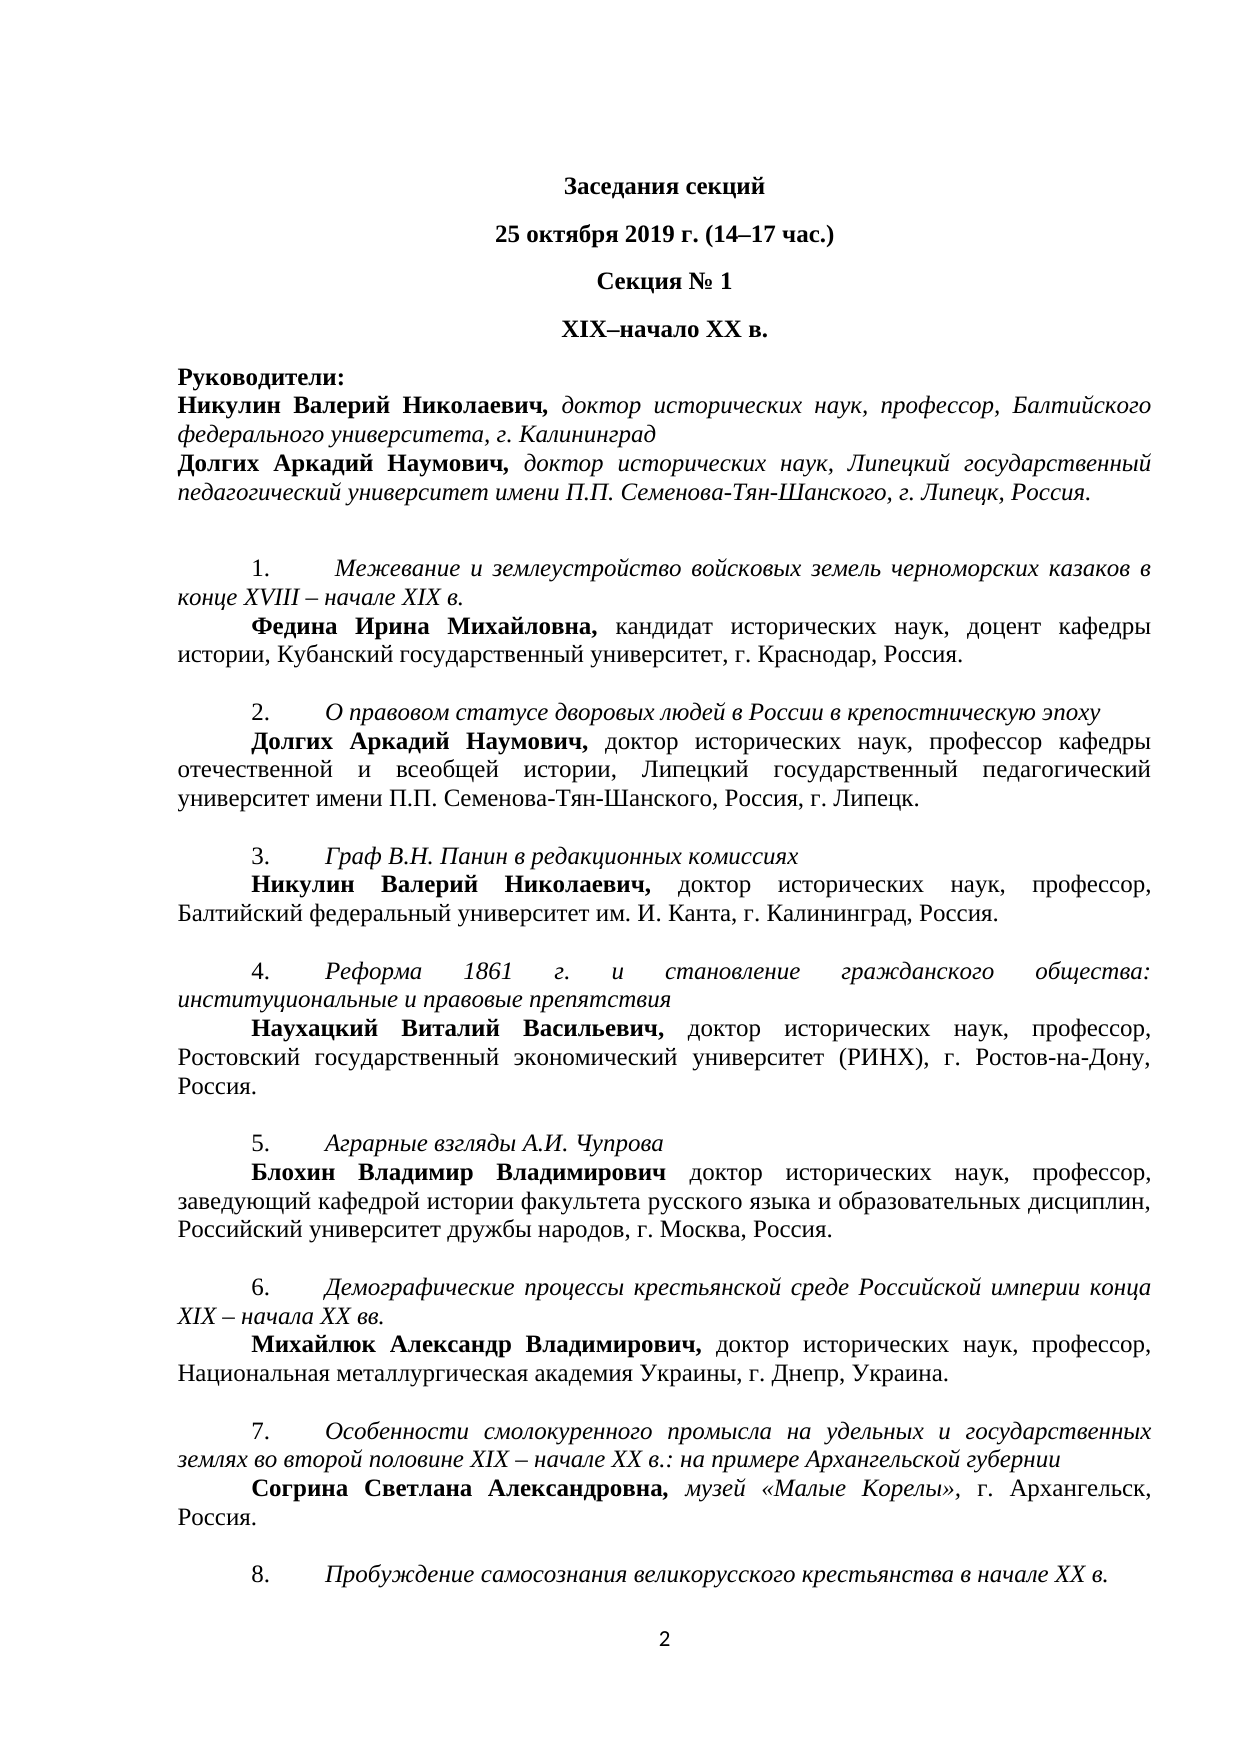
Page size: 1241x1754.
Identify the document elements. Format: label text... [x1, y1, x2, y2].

list Согрина Светлана Александровна, музей «Малые Корелы», г. Архангельск, Россия. [177, 1473, 1152, 1531]
list Наухацкий Виталий Васильевич, доктор исторических наук, профессор, Ростовский государственный экономический университет (РИНХ), г. Ростов-на-Дону, Россия. [177, 1013, 1152, 1099]
list Особенности смолокуренного промысла на удельных и государственных землях во второй половине XIX – начале XX в.: на примере Архангельской губернии [177, 1416, 1152, 1473]
list Демографические процессы крестьянской среде Российской империи конца ХІХ – начала ХХ вв. [177, 1272, 1152, 1329]
list Пробуждение самосознания великорусского крестьянства в начале ХХ в. [177, 1559, 1152, 1588]
list Долгих Аркадий Наумович, доктор исторических наук, профессор кафедры отечественной и всеобщей истории, Липецкий государственный педагогический университет имени П.П. Семенова-Тян-Шанского, Россия, г. Липецк. [177, 726, 1152, 812]
list Граф В.Н. Панин в редакционных комиссиях [177, 841, 1152, 869]
text Никулин Валерий Николаевич, доктор исторических наук, профессор, Балтийского федерального университета, г. Калининград [177, 391, 1152, 448]
list Реформа . и становление гражданского общества: институциональные и правовые препятствия [177, 956, 1152, 1013]
list Федина Ирина Михайловна, кандидат исторических наук, доцент кафедры истории, Кубанский государственный университет, г. Краснодар, Россия. [177, 611, 1152, 668]
list Блохин Владимир Владимирович доктор исторических наук, профессор, заведующий кафедрой истории факультета русского языка и образовательных дисциплин, Российский университет дружбы народов, г. Москва, Россия. [177, 1157, 1152, 1243]
list Никулин Валерий Николаевич, доктор исторических наук, профессор, Балтийский федеральный университет им. И. Канта, г. Калининград, Россия. [177, 869, 1152, 927]
text Заседания секций [177, 171, 1152, 200]
text 25 октября . (14–17 час.) [177, 219, 1152, 247]
text Секция № 1 [177, 266, 1152, 295]
text Руководители: [177, 362, 1152, 391]
list Межевание и землеустройство войсковых земель черноморских казаков в конце XVIII – начале XIX в. [177, 553, 1152, 611]
list Аграрные взгляды А.И. Чупрова [177, 1128, 1152, 1157]
list Михайлюк Александр Владимирович, доктор исторических наук, профессор, Национальная металлургическая академия Украины, г. Днепр, Украина. [177, 1329, 1152, 1387]
text Долгих Аркадий Наумович, доктор исторических наук, Липецкий государственный педагогический университет имени П.П. Семенова-Тян-Шанского, г. Липецк, Россия. [177, 448, 1152, 506]
list О правовом статусе дворовых людей в России в крепостническую эпоху [177, 697, 1152, 726]
text ХIХ–начало ХХ в. [177, 314, 1152, 343]
